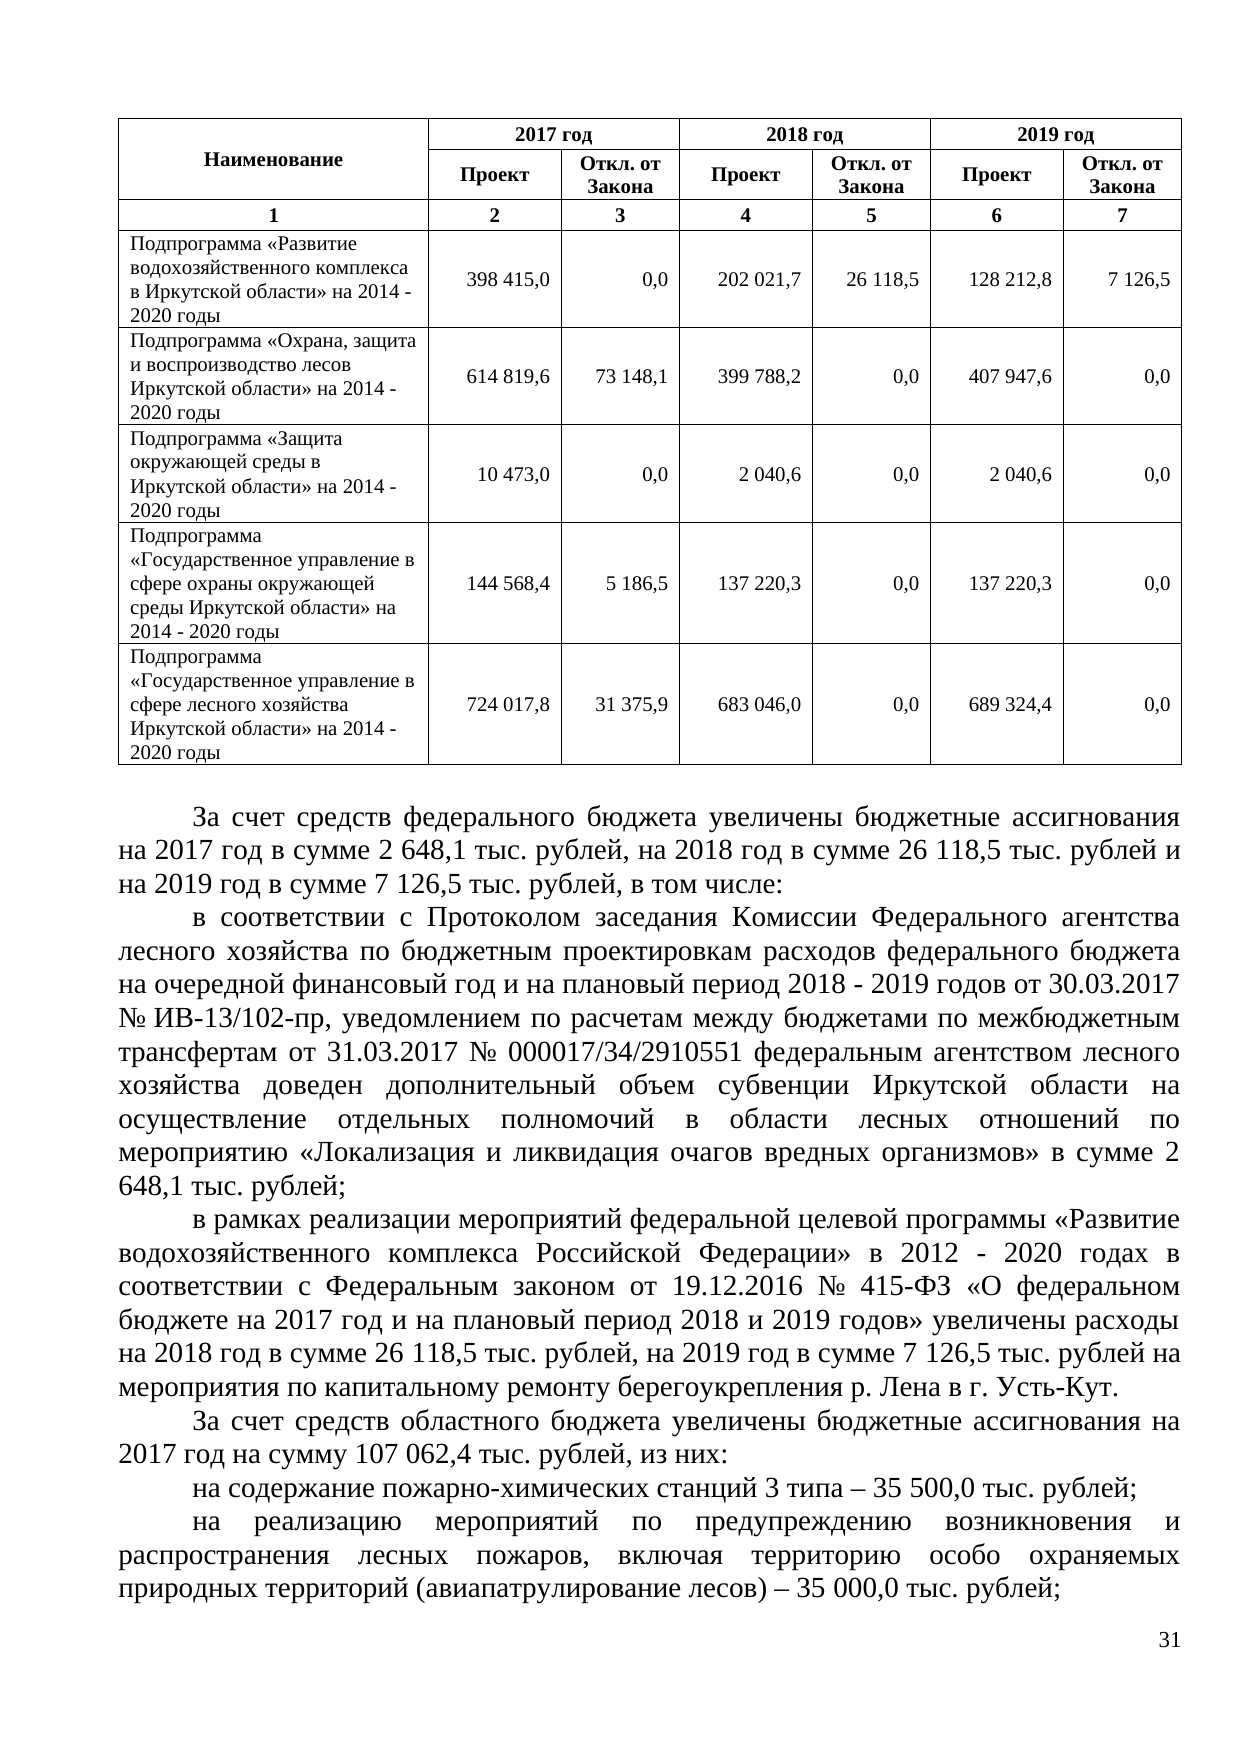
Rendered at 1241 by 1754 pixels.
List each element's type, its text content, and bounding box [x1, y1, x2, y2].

table_cell 2 [429, 200, 561, 230]
table_cell 683 046,0 [680, 644, 812, 764]
table_cell 73 148,1 [562, 328, 679, 424]
table_cell Откл. от Закона [1064, 150, 1181, 198]
title За счет средств федерального бюджета увеличены бюджетные ассигнования на 2017 год в сумме 2 648,1 тыс. рублей, на 2018 год в сумме 26 118,5 тыс. рублей и на 2019 год в сумме 7 126,5 тыс. рублей, в том числе: [118, 799, 1181, 899]
table_cell 7 [1064, 200, 1181, 230]
table_cell 2 040,6 [680, 425, 812, 522]
table_cell 0,0 [1064, 644, 1181, 764]
table_cell Подпрограмма «Охрана, защита и воспроизводство лесов Иркутской области» на 2014 - 2020 годы [119, 328, 428, 424]
table_cell Проект [429, 150, 561, 198]
table_cell Подпрограмма «Государственное управление в сфере охраны окружающей среды Иркутской области» на 2014 - 2020 годы [119, 523, 428, 643]
table_cell 7 126,5 [1064, 231, 1181, 327]
table_cell 0,0 [562, 425, 679, 522]
table_cell Подпрограмма «Защита окружающей среды в Иркутской области» на 2014 - 2020 годы [119, 425, 428, 522]
table_header 2017 год [429, 119, 679, 149]
table_cell 3 [562, 200, 679, 230]
table_header 2019 год [931, 119, 1181, 149]
table_cell 1 [119, 200, 428, 230]
table_cell 0,0 [813, 523, 930, 643]
table_cell 399 788,2 [680, 328, 812, 424]
table_cell 0,0 [1064, 328, 1181, 424]
table_cell 614 819,6 [429, 328, 561, 424]
table_cell Подпрограмма «Государственное управление в сфере лесного хозяйства Иркутской области» на 2014 - 2020 годы [119, 644, 428, 764]
table_cell 31 375,9 [562, 644, 679, 764]
table_cell 128 212,8 [931, 231, 1063, 327]
title в соответствии с Протоколом заседания Комиссии Федерального агентства лесного хозяйства по бюджетным проектировкам расходов федерального бюджета на очередной финансовый год и на плановый период 2018 - 2019 годов от 30.03.2017 № ИВ-13/102-пр, уведомлением по расчетам между бюджетами по межбюджетным трансфертам от 31.03.2017 № 000017/34/2910551 федеральным агентством лесного хозяйства доведен дополнительный объем субвенции Иркутской области на осуществление отдельных полномочий в области лесных отношений по мероприятию «Локализация и ликвидация очагов вредных организмов» в сумме 2 648,1 тыс. рублей; [118, 899, 1181, 1201]
table_cell 0,0 [813, 425, 930, 522]
table_cell 4 [680, 200, 812, 230]
table_cell 5 [813, 200, 930, 230]
table_cell Подпрограмма «Развитие водохозяйственного комплекса в Иркутской области» на 2014 - 2020 годы [119, 231, 428, 327]
table_cell 0,0 [813, 328, 930, 424]
table_cell Проект [680, 150, 812, 198]
table_cell Откл. от Закона [813, 150, 930, 198]
table_cell 689 324,4 [931, 644, 1063, 764]
table_header 2018 год [680, 119, 930, 149]
table_cell 407 947,6 [931, 328, 1063, 424]
text в рамках реализации мероприятий федеральной целевой программы «Развитие водохозяйственного комплекса Российской Федерации» в 2012 - 2020 годах в соответствии с Федеральным законом от 19.12.2016 № 415-ФЗ «О федеральном бюджете на 2017 год и на плановый период 2018 и 2019 годов» увеличены расходы на 2018 год в сумме 26 118,5 тыс. рублей, на 2019 год в сумме 7 126,5 тыс. рублей на мероприятия по капитальному ремонту берегоукрепления р. Лена в г. Усть-Кут. [118, 1201, 1181, 1403]
table_cell 10 473,0 [429, 425, 561, 522]
text на содержание пожарно-химических станций 3 типа – 35 500,0 тыс. рублей; [118, 1470, 1181, 1503]
table_header Наименование [119, 119, 428, 198]
table_cell 5 186,5 [562, 523, 679, 643]
table_cell 724 017,8 [429, 644, 561, 764]
table_cell 0,0 [813, 644, 930, 764]
table_cell 2 040,6 [931, 425, 1063, 522]
table_cell Откл. от Закона [562, 150, 679, 198]
table_cell 6 [931, 200, 1063, 230]
table_cell 137 220,3 [680, 523, 812, 643]
text на реализацию мероприятий по предупреждению возникновения и распространения лесных пожаров, включая территорию особо охраняемых природных территорий (авиапатрулирование лесов) – 35 000,0 тыс. рублей; [118, 1503, 1181, 1604]
text За счет средств областного бюджета увеличены бюджетные ассигнования на 2017 год на сумму 107 062,4 тыс. рублей, из них: [118, 1403, 1181, 1470]
table_cell 0,0 [562, 231, 679, 327]
table_cell 202 021,7 [680, 231, 812, 327]
table_cell 0,0 [1064, 425, 1181, 522]
table_cell 137 220,3 [931, 523, 1063, 643]
table_cell 0,0 [1064, 523, 1181, 643]
table_cell 26 118,5 [813, 231, 930, 327]
table_cell 398 415,0 [429, 231, 561, 327]
table_cell 144 568,4 [429, 523, 561, 643]
table_cell Проект [931, 150, 1063, 198]
